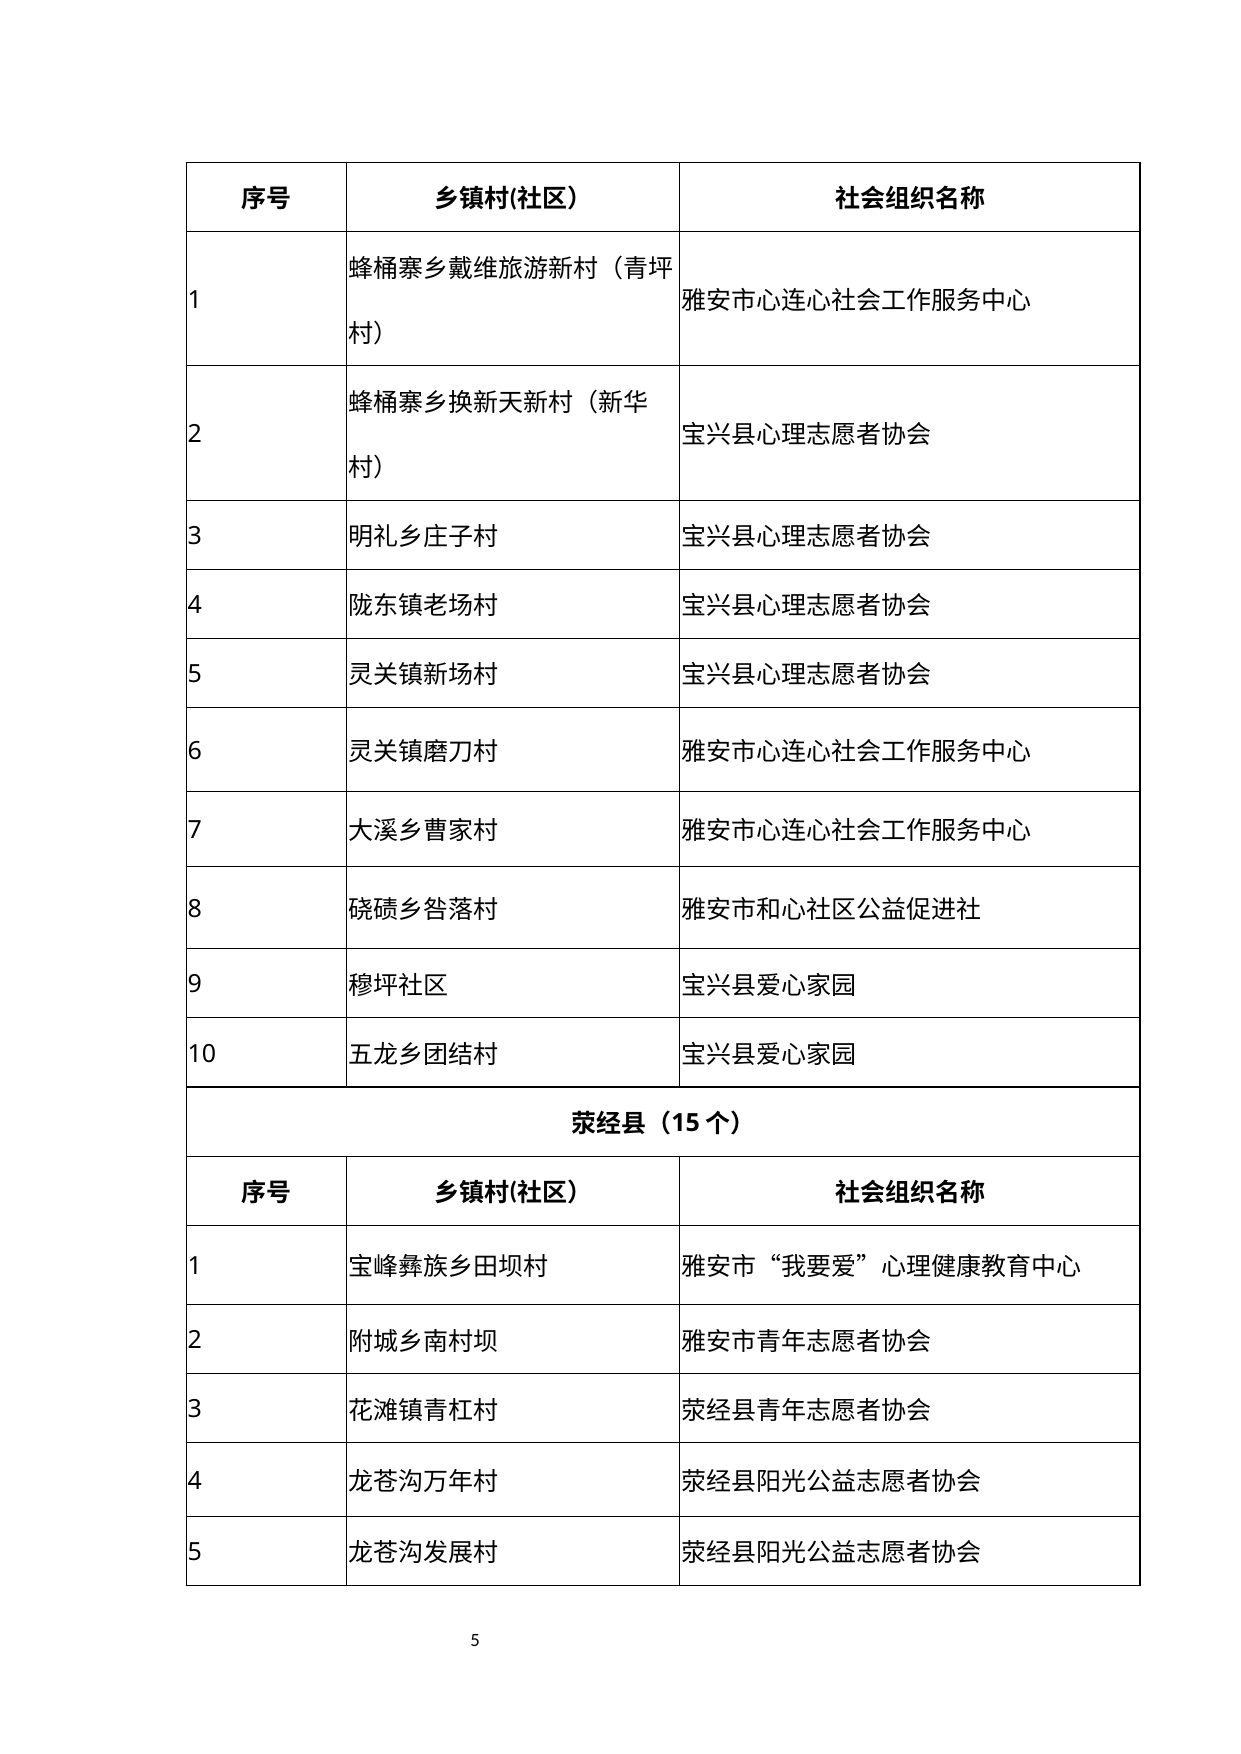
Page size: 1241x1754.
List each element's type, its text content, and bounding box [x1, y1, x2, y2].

table_cell 8 [187, 867, 346, 948]
table_cell 花滩镇青杠村 [347, 1374, 679, 1442]
table_cell 龙苍沟万年村 [347, 1443, 679, 1516]
table_cell 灵关镇磨刀村 [347, 708, 679, 791]
table_cell 3 [187, 501, 346, 569]
table_cell 1 [187, 1226, 346, 1304]
table_cell 宝兴县爱心家园 [680, 949, 1139, 1017]
table_cell 10 [187, 1018, 346, 1086]
table_cell 2 [187, 366, 346, 499]
table_cell 大溪乡曹家村 [347, 792, 679, 866]
table_cell 宝兴县心理志愿者协会 [680, 570, 1139, 638]
table_cell 4 [187, 1443, 346, 1516]
table_cell 陇东镇老场村 [347, 570, 679, 638]
table_cell 乡镇村(社区） [347, 1157, 679, 1225]
table_cell 社会组织名称 [680, 163, 1139, 231]
table_cell 宝兴县心理志愿者协会 [680, 366, 1139, 499]
table_cell 明礼乡庄子村 [347, 501, 679, 569]
table_cell 序号 [187, 163, 346, 231]
table_cell 荥经县阳光公益志愿者协会 [680, 1517, 1139, 1585]
table_cell 雅安市心连心社会工作服务中心 [680, 708, 1139, 791]
table_cell 硗碛乡咎落村 [347, 867, 679, 948]
table_cell 序号 [187, 1157, 346, 1225]
table_cell 灵关镇新场村 [347, 639, 679, 707]
table_cell 龙苍沟发展村 [347, 1517, 679, 1585]
table_cell 宝兴县爱心家园 [680, 1018, 1139, 1086]
table_cell 五龙乡团结村 [347, 1018, 679, 1086]
table_cell 9 [187, 949, 346, 1017]
table_cell 6 [187, 708, 346, 791]
table_cell 4 [187, 570, 346, 638]
table_cell 3 [187, 1374, 346, 1442]
table_cell 雅安市心连心社会工作服务中心 [680, 232, 1139, 365]
table_cell 宝兴县心理志愿者协会 [680, 639, 1139, 707]
table_cell 雅安市和心社区公益促进社 [680, 867, 1139, 948]
table_cell 穆坪社区 [347, 949, 679, 1017]
table_cell 宝兴县心理志愿者协会 [680, 501, 1139, 569]
table_cell 雅安市青年志愿者协会 [680, 1305, 1139, 1373]
table_cell 荥经县阳光公益志愿者协会 [680, 1443, 1139, 1516]
table_cell 蜂桶寨乡换新天新村（新华村） [347, 366, 679, 499]
table_cell 5 [187, 1517, 346, 1585]
table_cell 宝峰彝族乡田坝村 [347, 1226, 679, 1304]
table_cell 社会组织名称 [680, 1157, 1139, 1225]
table_cell 荥经县青年志愿者协会 [680, 1374, 1139, 1442]
table_cell 1 [187, 232, 346, 365]
table_cell 雅安市“我要爱”心理健康教育中心 [680, 1226, 1139, 1304]
table_cell 蜂桶寨乡戴维旅游新村（青坪村） [347, 232, 679, 365]
table_cell 附城乡南村坝 [347, 1305, 679, 1373]
table_cell 雅安市心连心社会工作服务中心 [680, 792, 1139, 866]
table_cell 5 [187, 639, 346, 707]
table_cell 乡镇村(社区） [347, 163, 679, 231]
table_cell 荥经县（15个） [187, 1088, 1139, 1156]
table_cell 7 [187, 792, 346, 866]
table_cell 2 [187, 1305, 346, 1373]
